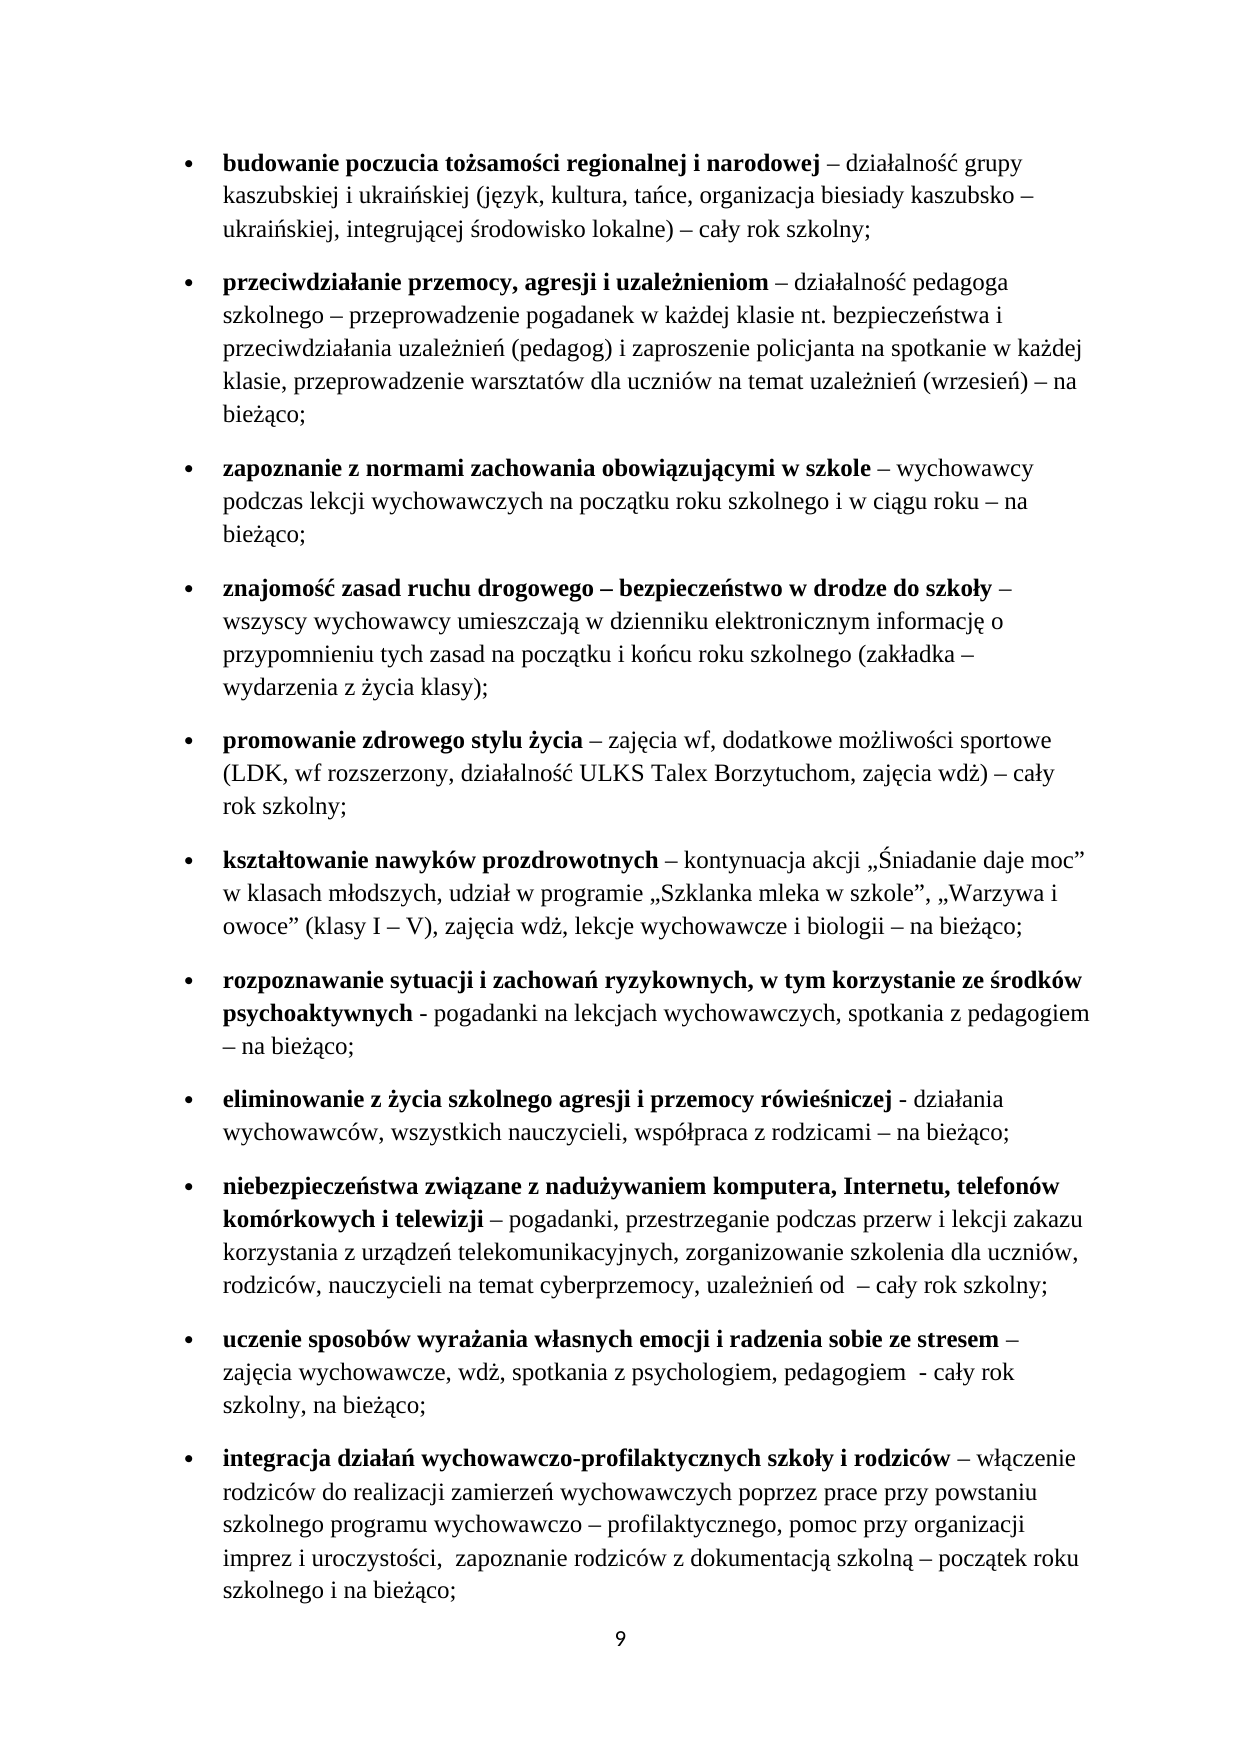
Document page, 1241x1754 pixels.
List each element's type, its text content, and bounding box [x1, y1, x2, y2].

list budowanie poczucia tożsamości regionalnej i narodowej – działalność grupy kaszubskiej i ukraińskiej (język, kultura, tańce, organizacja biesiady kaszubsko – ukraińskiej, integrującej środowisko lokalne) – cały rok szkolny; [185, 148, 1093, 242]
list rozpoznawanie sytuacji i zachowań ryzykownych, w tym korzystanie ze środków psychoaktywnych - pogadanki na lekcjach wychowawczych, spotkania z pedagogiem – na bieżąco; [185, 965, 1093, 1059]
list integracja działań wychowawczo-profilaktycznych szkoły i rodziców – włączenie rodziców do realizacji zamierzeń wychowawczych poprzez prace przy powstaniu szkolnego programu wychowawczo – profilaktycznego, pomoc przy organizacji imprez i uroczystości, zapoznanie rodziców z dokumentacją szkolną – początek roku szkolnego i na bieżąco; [185, 1443, 1093, 1604]
list niebezpieczeństwa związane z nadużywaniem komputera, Internetu, telefonów komórkowych i telewizji – pogadanki, przestrzeganie podczas przerw i lekcji zakazu korzystania z urządzeń telekomunikacyjnych, zorganizowanie szkolenia dla uczniów, rodziców, nauczycieli na temat cyberprzemocy, uzależnień od – cały rok szkolny; [185, 1171, 1093, 1299]
list promowanie zdrowego stylu życia – zajęcia wf, dodatkowe możliwości sportowe (LDK, wf rozszerzony, działalność ULKS Talex Borzytuchom, zajęcia wdż) – cały rok szkolny; [185, 725, 1093, 820]
list eliminowanie z życia szkolnego agresji i przemocy rówieśniczej - działania wychowawców, wszystkich nauczycieli, współpraca z rodzicami – na bieżąco; [185, 1084, 1093, 1146]
list uczenie sposobów wyrażania własnych emocji i radzenia sobie ze stresem – zajęcia wychowawcze, wdż, spotkania z psychologiem, pedagogiem - cały rok szkolny, na bieżąco; [185, 1324, 1093, 1419]
list zapoznanie z normami zachowania obowiązującymi w szkole – wychowawcy podczas lekcji wychowawczych na początku roku szkolnego i w ciągu roku – na bieżąco; [185, 453, 1093, 548]
list przeciwdziałanie przemocy, agresji i uzależnieniom – działalność pedagoga szkolnego – przeprowadzenie pogadanek w każdej klasie nt. bezpieczeństwa i przeciwdziałania uzależnień (pedagog) i zaproszenie policjanta na spotkanie w każdej klasie, przeprowadzenie warsztatów dla uczniów na temat uzależnień (wrzesień) – na bieżąco; [185, 267, 1093, 428]
list znajomość zasad ruchu drogowego – bezpieczeństwo w drodze do szkoły – wszyscy wychowawcy umieszczają w dzienniku elektronicznym informację o przypomnieniu tych zasad na początku i końcu roku szkolnego (zakładka – wydarzenia z życia klasy); [185, 573, 1093, 701]
list kształtowanie nawyków prozdrowotnych – kontynuacja akcji „Śniadanie daje moc” w klasach młodszych, udział w programie „Szklanka mleka w szkole”, „Warzywa i owoce” (klasy I – V), zajęcia wdż, lekcje wychowawcze i biologii – na bieżąco; [185, 845, 1093, 940]
